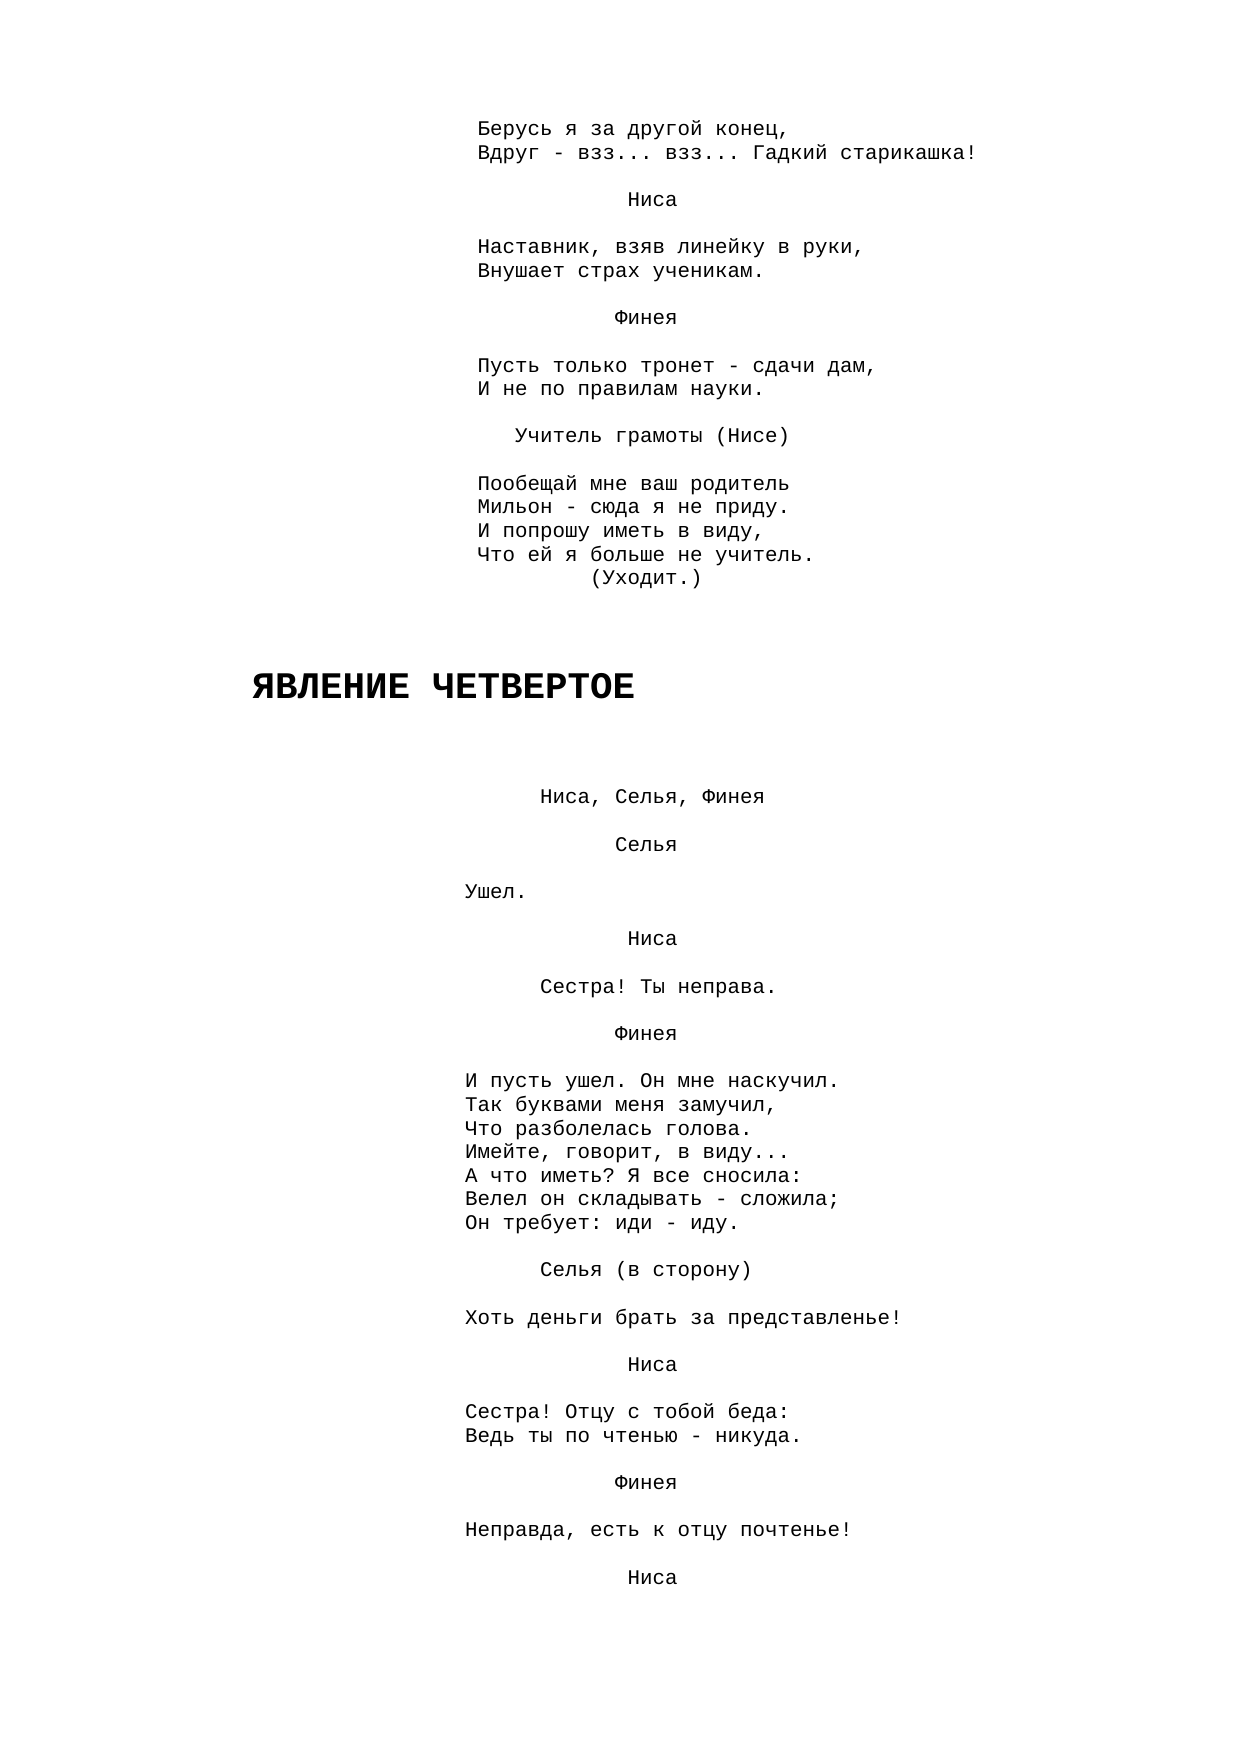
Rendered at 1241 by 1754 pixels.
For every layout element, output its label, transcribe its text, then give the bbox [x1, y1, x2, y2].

text Велел он складывать - сложила; [177, 1188, 1152, 1212]
text Учитель грамоты (Нисе) [177, 426, 1152, 449]
text Селья (в сторону) [177, 1259, 1152, 1283]
text Хоть деньги брать за представленье! [177, 1307, 1152, 1330]
text Вдруг - взз... взз... Гадкий старикашка! [177, 142, 1152, 165]
text Пусть только тронет - сдачи дам, [177, 354, 1152, 378]
text Селья [177, 834, 1152, 857]
text И пусть ушел. Он мне наскучил. [177, 1070, 1152, 1094]
text Он требует: иди - иду. [177, 1212, 1152, 1236]
text Мильон - сюда я не приду. [177, 496, 1152, 520]
text Финея [177, 1023, 1152, 1047]
text Берусь я за другой конец, [177, 118, 1152, 142]
text И попрошу иметь в виду, [177, 520, 1152, 544]
text Сестра! Отцу с тобой беда: [177, 1401, 1152, 1425]
subtitle ЯВЛЕНИЕ ЧЕТВЕРТОЕ [252, 667, 1152, 710]
text Сестра! Ты неправа. [177, 976, 1152, 999]
text Ниса, Селья, Финея [177, 786, 1152, 810]
text И не по правилам науки. [177, 378, 1152, 402]
text А что иметь? Я все сносила: [177, 1165, 1152, 1188]
text Наставник, взяв линейку в руки, [177, 236, 1152, 260]
text Что ей я больше не учитель. [177, 544, 1152, 567]
text Ниса [177, 928, 1152, 952]
text Ведь ты по чтенью - никуда. [177, 1425, 1152, 1448]
text Ушел. [177, 881, 1152, 905]
text Неправда, есть к отцу почтенье! [177, 1519, 1152, 1543]
text Пообещай мне ваш родитель [177, 473, 1152, 496]
text Так буквами меня замучил, [177, 1094, 1152, 1117]
text Внушает страх ученикам. [177, 260, 1152, 284]
text Ниса [177, 1354, 1152, 1378]
text Финея [177, 1472, 1152, 1496]
text Что разболелась голова. [177, 1117, 1152, 1141]
text Имейте, говорит, в виду... [177, 1141, 1152, 1165]
text (Уходит.) [177, 567, 1152, 591]
text Финея [177, 307, 1152, 331]
text Ниса [177, 1567, 1152, 1590]
text Ниса [177, 189, 1152, 213]
